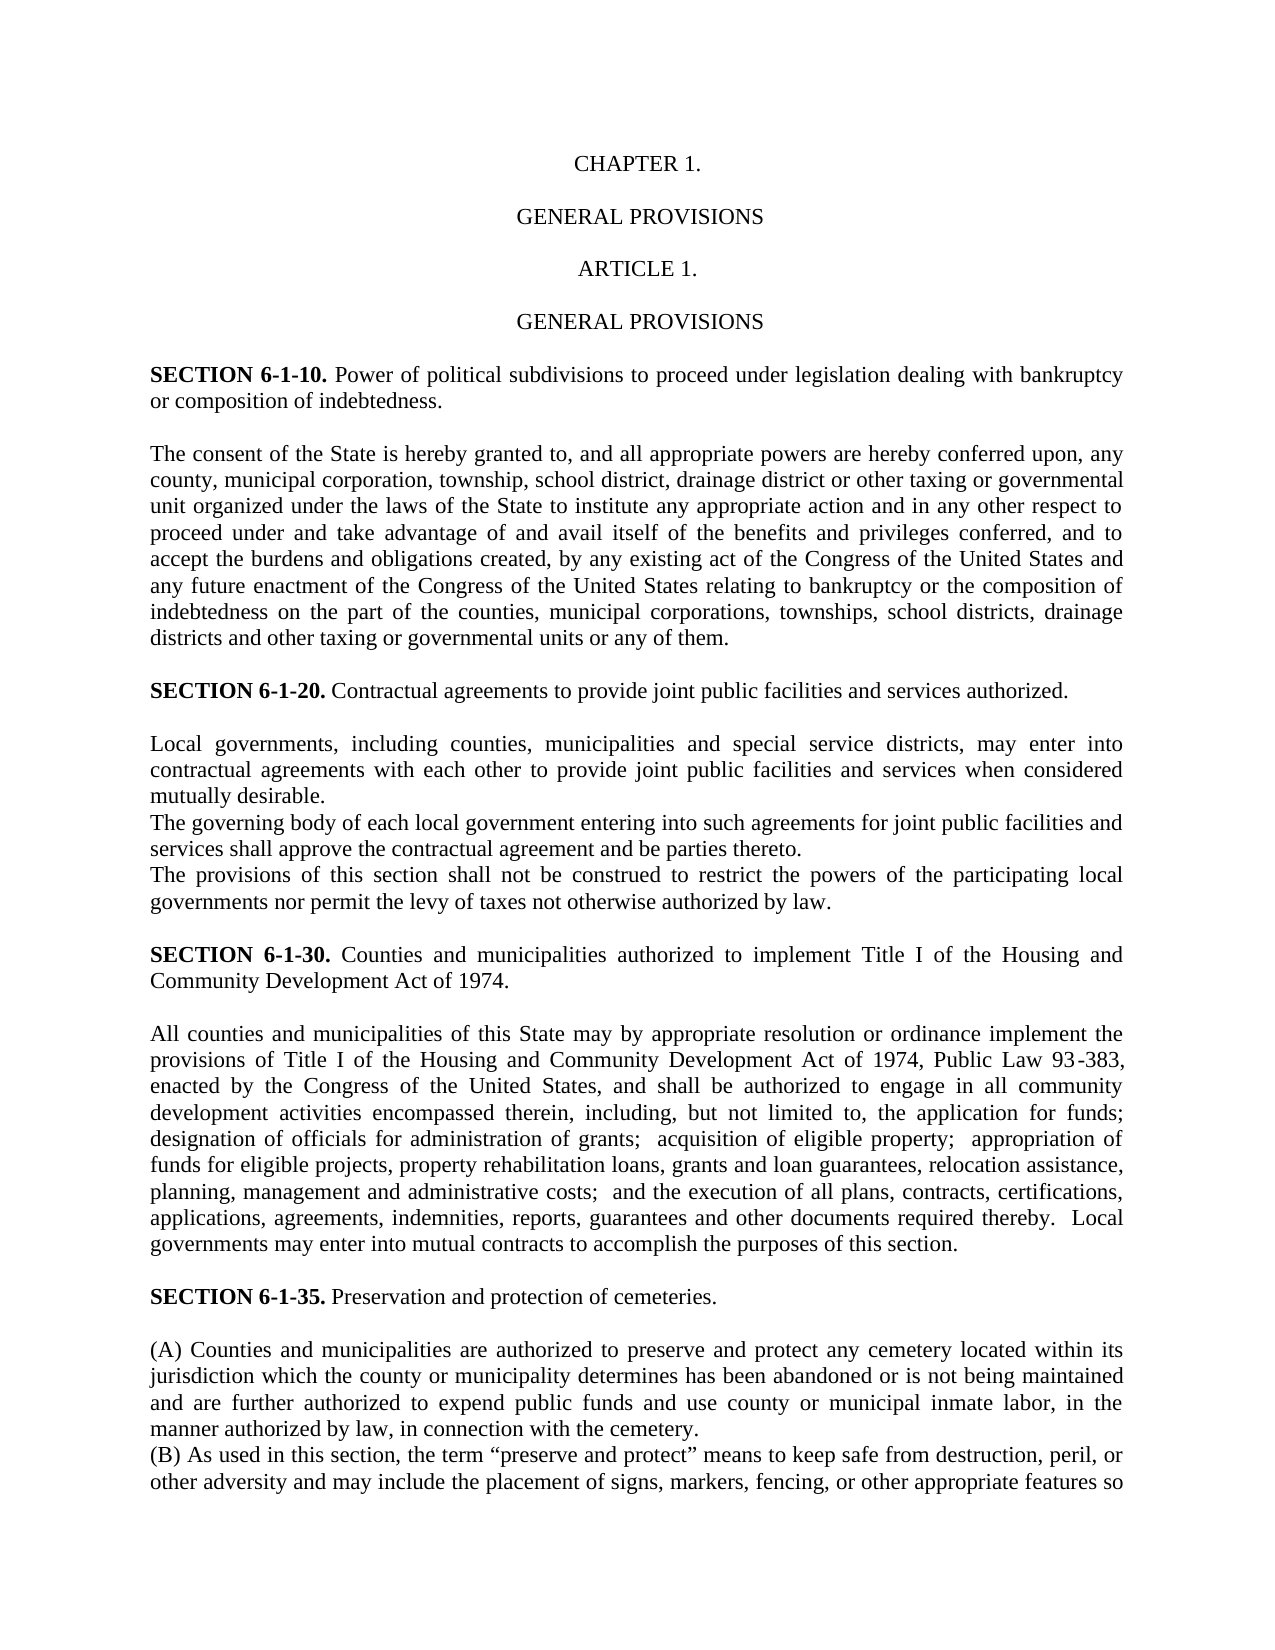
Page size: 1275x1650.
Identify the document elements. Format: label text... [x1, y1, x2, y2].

text The consent of the State is hereby granted to, and all appropriate powers are hereby conferred upon, any county, municipal corporation, township, school district, drainage district or other taxing or governmental unit organized under the laws of the State to institute any appropriate action and in any other respect to proceed under and take advantage of and avail itself of the benefits and privileges conferred, and to accept the burdens and obligations created, by any existing act of the Congress of the United States and any future enactment of the Congress of the United States relating to bankruptcy or the composition of indebtedness on the part of the counties, municipal corporations, townships, school districts, drainage districts and other taxing or governmental units or any of them. [150, 440, 1125, 651]
text GENERAL PROVISIONS [150, 203, 1125, 229]
text CHAPTER 1. [150, 150, 1125, 176]
text SECTION 6-1-10. Power of political subdivisions to proceed under legislation dealing with bankruptcy or composition of indebtedness. [150, 361, 1125, 413]
text GENERAL PROVISIONS [150, 308, 1125, 334]
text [150, 1441, 1125, 1494]
text ARTICLE 1. [150, 255, 1125, 282]
text The provisions of this section shall not be construed to restrict the powers of the participating local governments nor permit the levy of taxes not otherwise authorized by law. [150, 862, 1125, 914]
text SECTION 6-1-20. Contractual agreements to provide joint public facilities and services authorized. [150, 677, 1125, 703]
text All counties and municipalities of this State may by appropriate resolution or ordinance implement the provisions of Title I of the Housing and Community Development Act of 1974, Public Law 93-383, enacted by the Congress of the United States, and shall be authorized to engage in all community development activities encompassed therein, including, but not limited to, the application for funds; designation of officials for administration of grants; acquisition of eligible property; appropriation of funds for eligible projects, property rehabilitation loans, grants and loan guarantees, relocation assistance, planning, management and administrative costs; and the execution of all plans, contracts, certifications, applications, agreements, indemnities, reports, guarantees and other documents required thereby. Local governments may enter into mutual contracts to accomplish the purposes of this section. [150, 1020, 1125, 1257]
text SECTION 6-1-30. Counties and municipalities authorized to implement Title I of the Housing and Community Development Act of 1974. [150, 941, 1125, 993]
text The governing body of each local government entering into such agreements for joint public facilities and services shall approve the contractual agreement and be parties thereto. [150, 809, 1125, 862]
text (A) Counties and municipalities are authorized to preserve and protect any cemetery located within its jurisdiction which the county or municipality determines has been abandoned or is not being maintained and are further authorized to expend public funds and use county or municipal inmate labor, in the manner authorized by law, in connection with the cemetery. [150, 1336, 1125, 1441]
text Local governments, including counties, municipalities and special service districts, may enter into contractual agreements with each other to provide joint public facilities and services when considered mutually desirable. [150, 730, 1125, 809]
text SECTION 6-1-35. Preservation and protection of cemeteries. [150, 1283, 1125, 1309]
